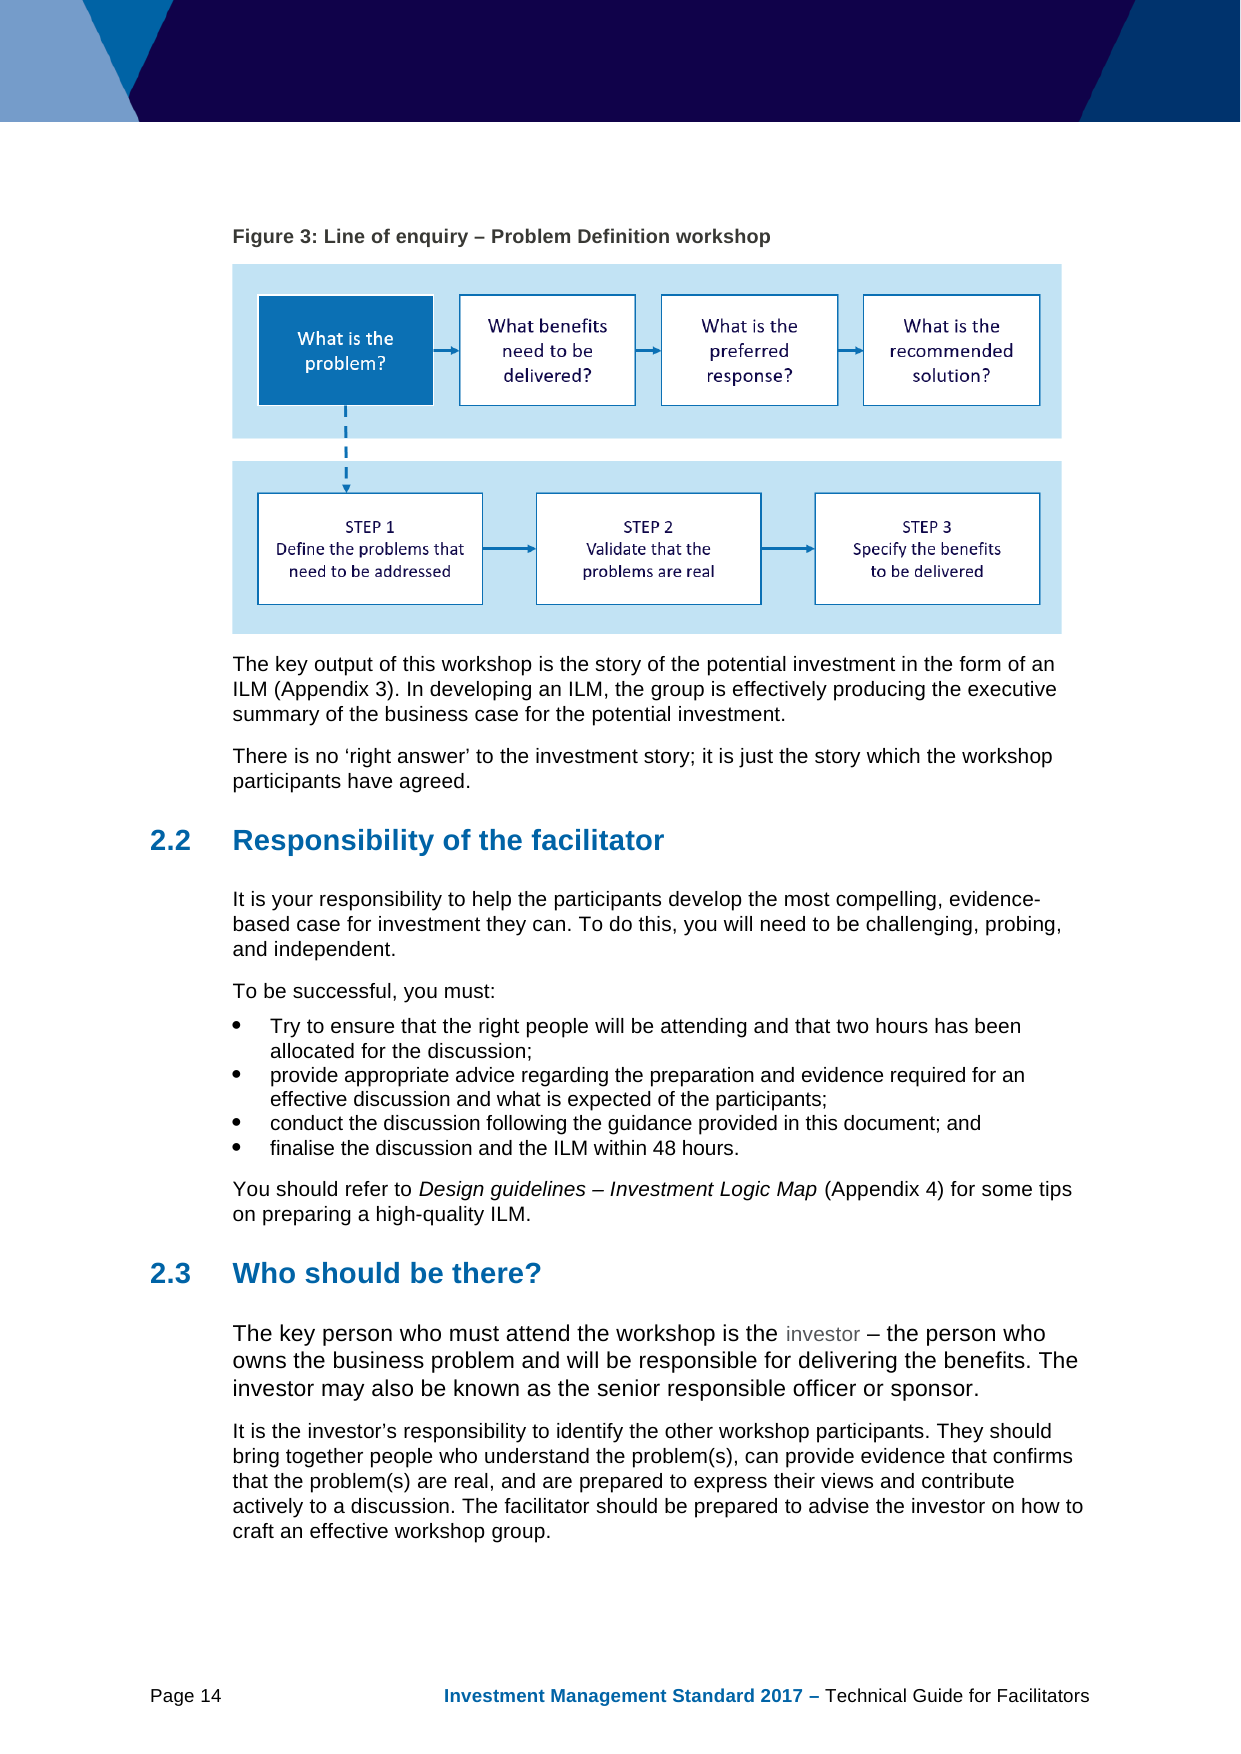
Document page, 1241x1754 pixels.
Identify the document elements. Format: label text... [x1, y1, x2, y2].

text It is your responsibility to help the participants develop the most compelling, evidence-based case for investment they can. To do this, you will need to be challenging, probing, and independent. [232, 887, 1090, 961]
text It is the investor’s responsibility to identify the other workshop participants. They should bring together people who understand the problem(s), can provide evidence that confirms that the problem(s) are real, and are prepared to express their views and contribute actively to a discussion. The facilitator should be prepared to advise the investor on how to craft an effective workshop group. [232, 1419, 1090, 1543]
picture [0, 0, 1241, 122]
text Figure 3: Line of enquiry – Problem Definition workshop [232, 225, 1090, 248]
text There is no ‘right answer’ to the investment story; it is just the story which the workshop participants have agreed. [232, 744, 1090, 793]
text The key person who must attend the workshop is the investor – the person who owns the business problem and will be responsible for delivering the benefits. The investor may also be known as the senior responsible officer or sponsor. [232, 1319, 1090, 1401]
text provide appropriate advice regarding the preparation and evidence required for an effective discussion and what is expected of the participants; [232, 1062, 1090, 1111]
text To be successful, you must: [232, 978, 1090, 1002]
subtitle Responsibility of the facilitator [150, 823, 1090, 857]
subtitle Who should be there? [150, 1256, 1090, 1289]
text The key output of this workshop is the story of the potential investment in the form of an ILM (Appendix 3). In developing an ILM, the group is effectively producing the executive summary of the business case for the potential investment. [232, 652, 1090, 726]
text finalise the discussion and the ILM within 48 hours. [232, 1135, 1090, 1160]
text You should refer to Design guidelines – Investment Logic Map (Appendix 4) for some tips on preparing a high-quality ILM. [232, 1177, 1090, 1226]
picture [232, 264, 1062, 634]
text Try to ensure that the right people will be attending and that two hours has been allocated for the discussion; [232, 1014, 1090, 1062]
text conduct the discussion following the guidance provided in this document; and [232, 1111, 1090, 1135]
